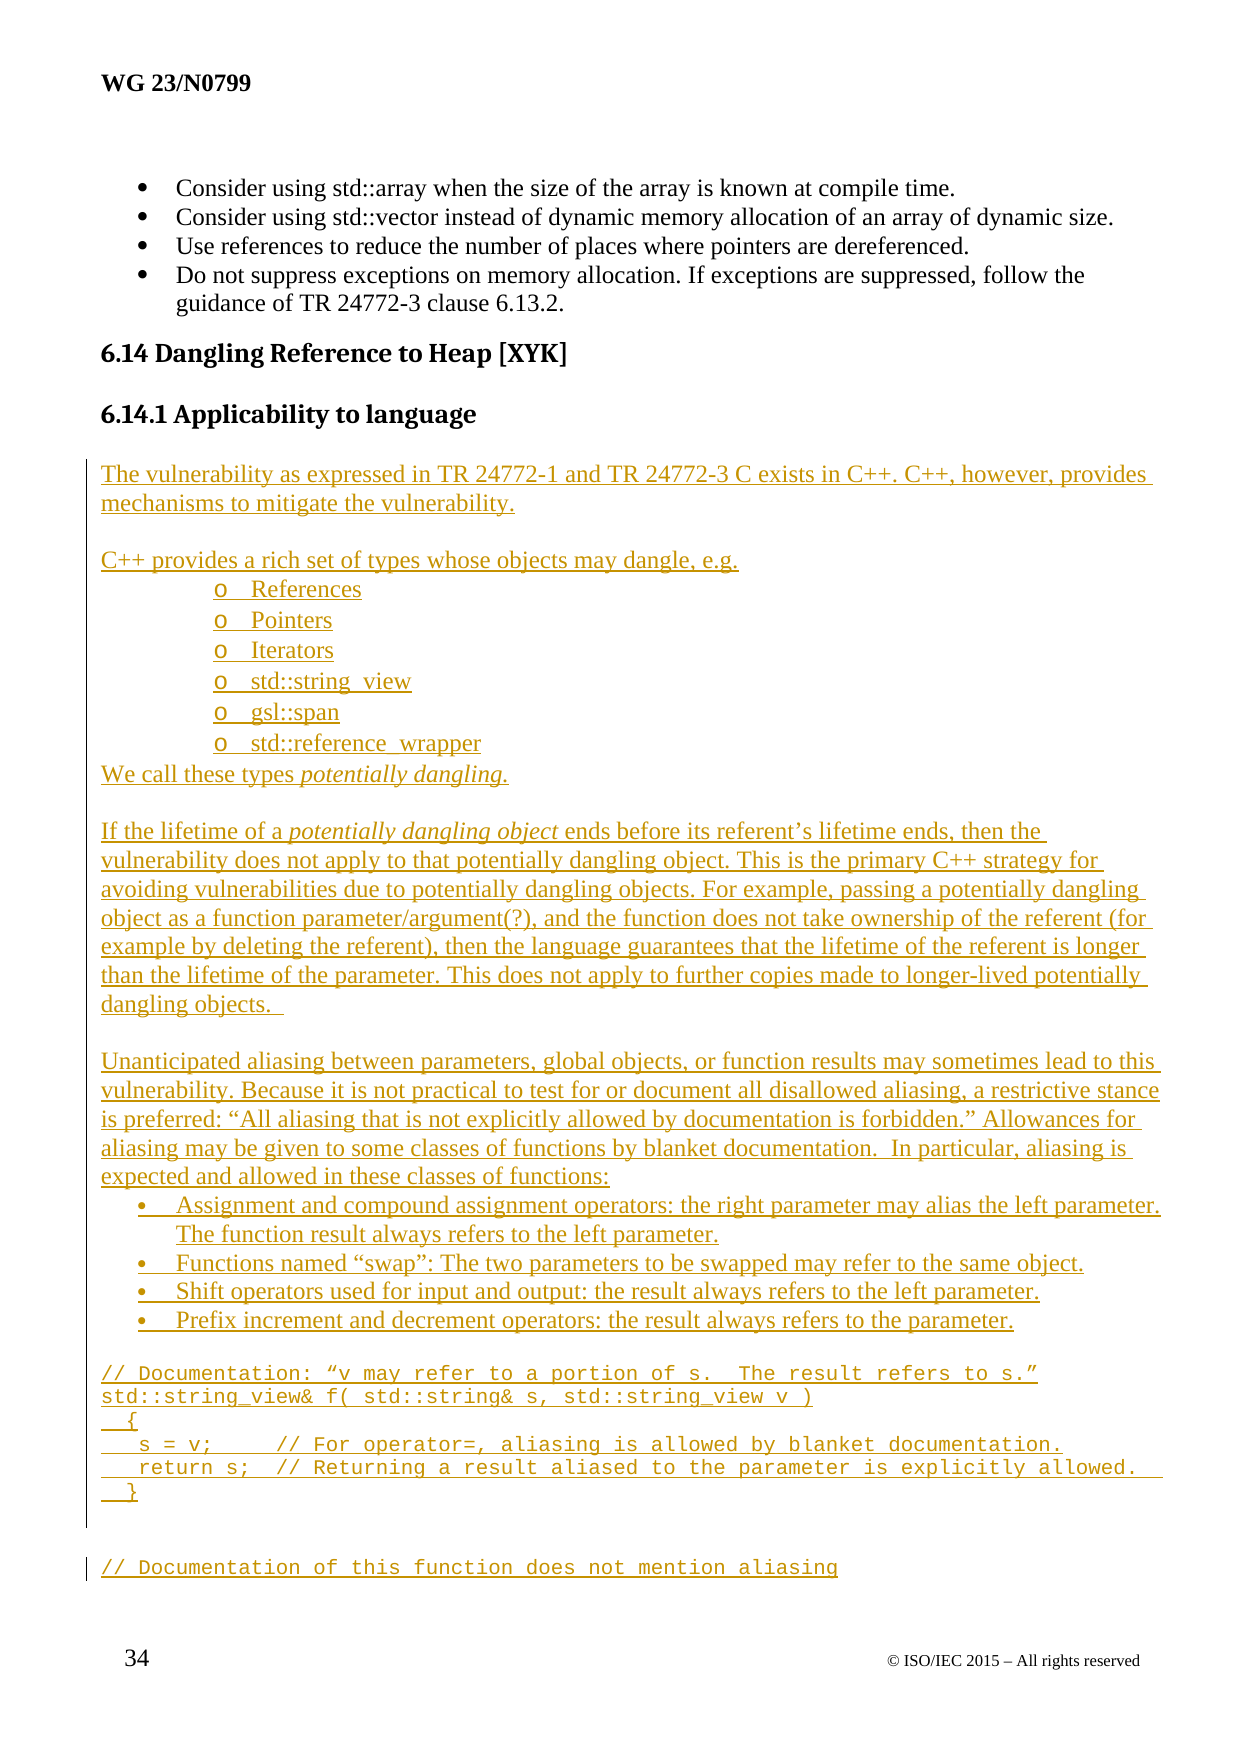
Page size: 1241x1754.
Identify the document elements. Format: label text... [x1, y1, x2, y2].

list Do not suppress exceptions on memory allocation. If exceptions are suppressed, follow the guidance of TR 24772-3 clause 6.13.2. [138, 260, 1164, 317]
list Consider using std::array when the size of the array is known at compile time. [138, 173, 1164, 202]
subtitle 6.14 Dangling Reference to Heap [XYK] [101, 338, 1164, 369]
list Consider using std::vector instead of dynamic memory allocation of an array of dynamic size. [138, 202, 1164, 231]
list Use references to reduce the number of places where pointers are dereferenced. [138, 231, 1164, 260]
subtitle 6.14.1 Applicability to language [101, 399, 1164, 430]
